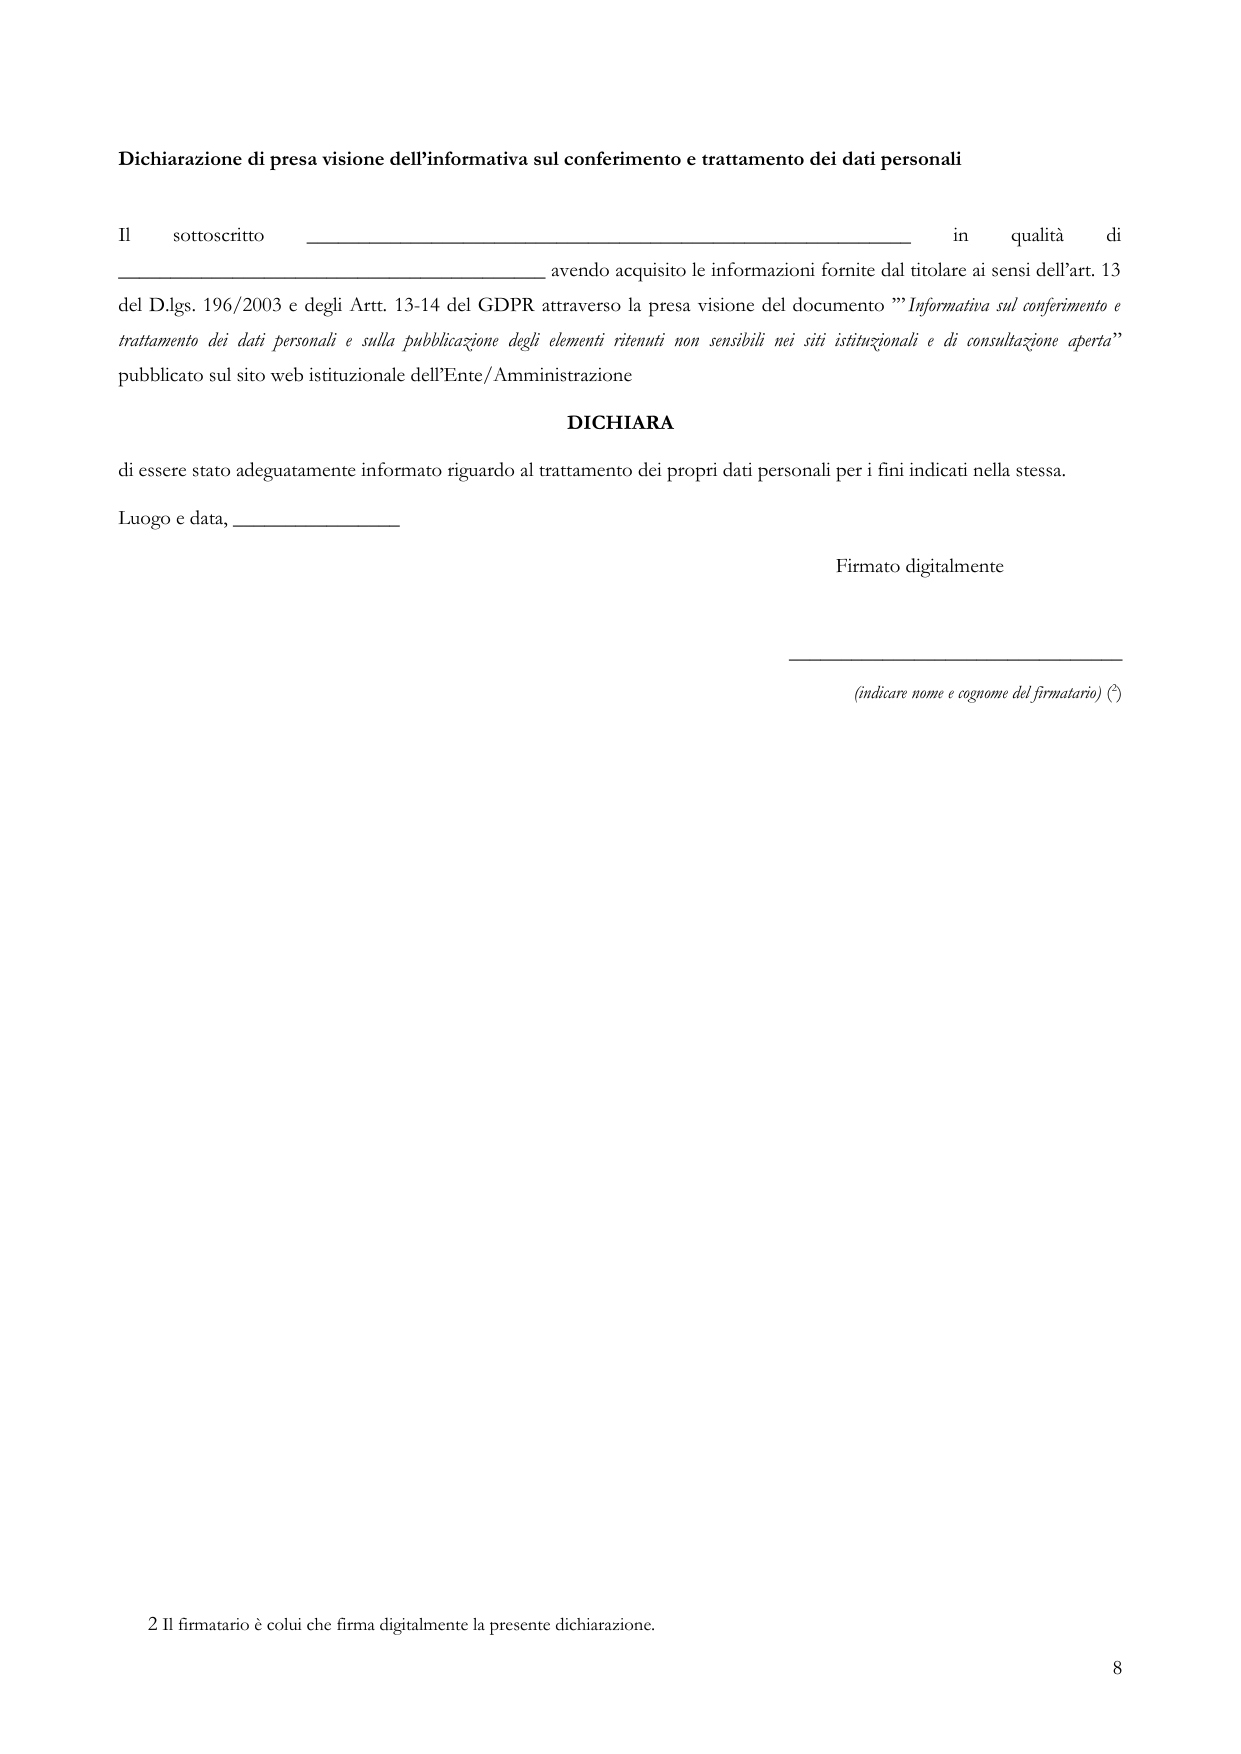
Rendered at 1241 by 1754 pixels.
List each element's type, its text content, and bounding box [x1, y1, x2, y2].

text Dichiarazione di presa visione dell’informativa sul conferimento e trattamento dei dati personali [118, 148, 1122, 171]
text Firmato digitalmente [768, 554, 1122, 577]
text DICHIARA [118, 411, 1122, 435]
text Il sottoscritto __________________________________________________________ in qualità di _________________________________________ avendo acquisito le informazioni fornite dal titolare ai sensi dell’art. 13 del D.lgs. 196/2003 e degli Artt. 13-14 del GDPR attraverso la presa visione del documento ’”Informativa sul conferimento e trattamento dei dati personali e sulla pubblicazione degli elementi ritenuti non sensibili nei siti istituzionali e di consultazione aperta” pubblicato sul sito web istituzionale dell’Ente/Amministrazione [118, 223, 1122, 387]
text Luogo e data, ________________ [118, 506, 1122, 530]
text (indicare nome e cognome del firmatario) () [118, 682, 1122, 704]
text ________________________________ [118, 641, 1122, 664]
text di essere stato adeguatamente informato riguardo al trattamento dei propri dati personali per i fini indicati nella stessa. [118, 459, 1122, 482]
